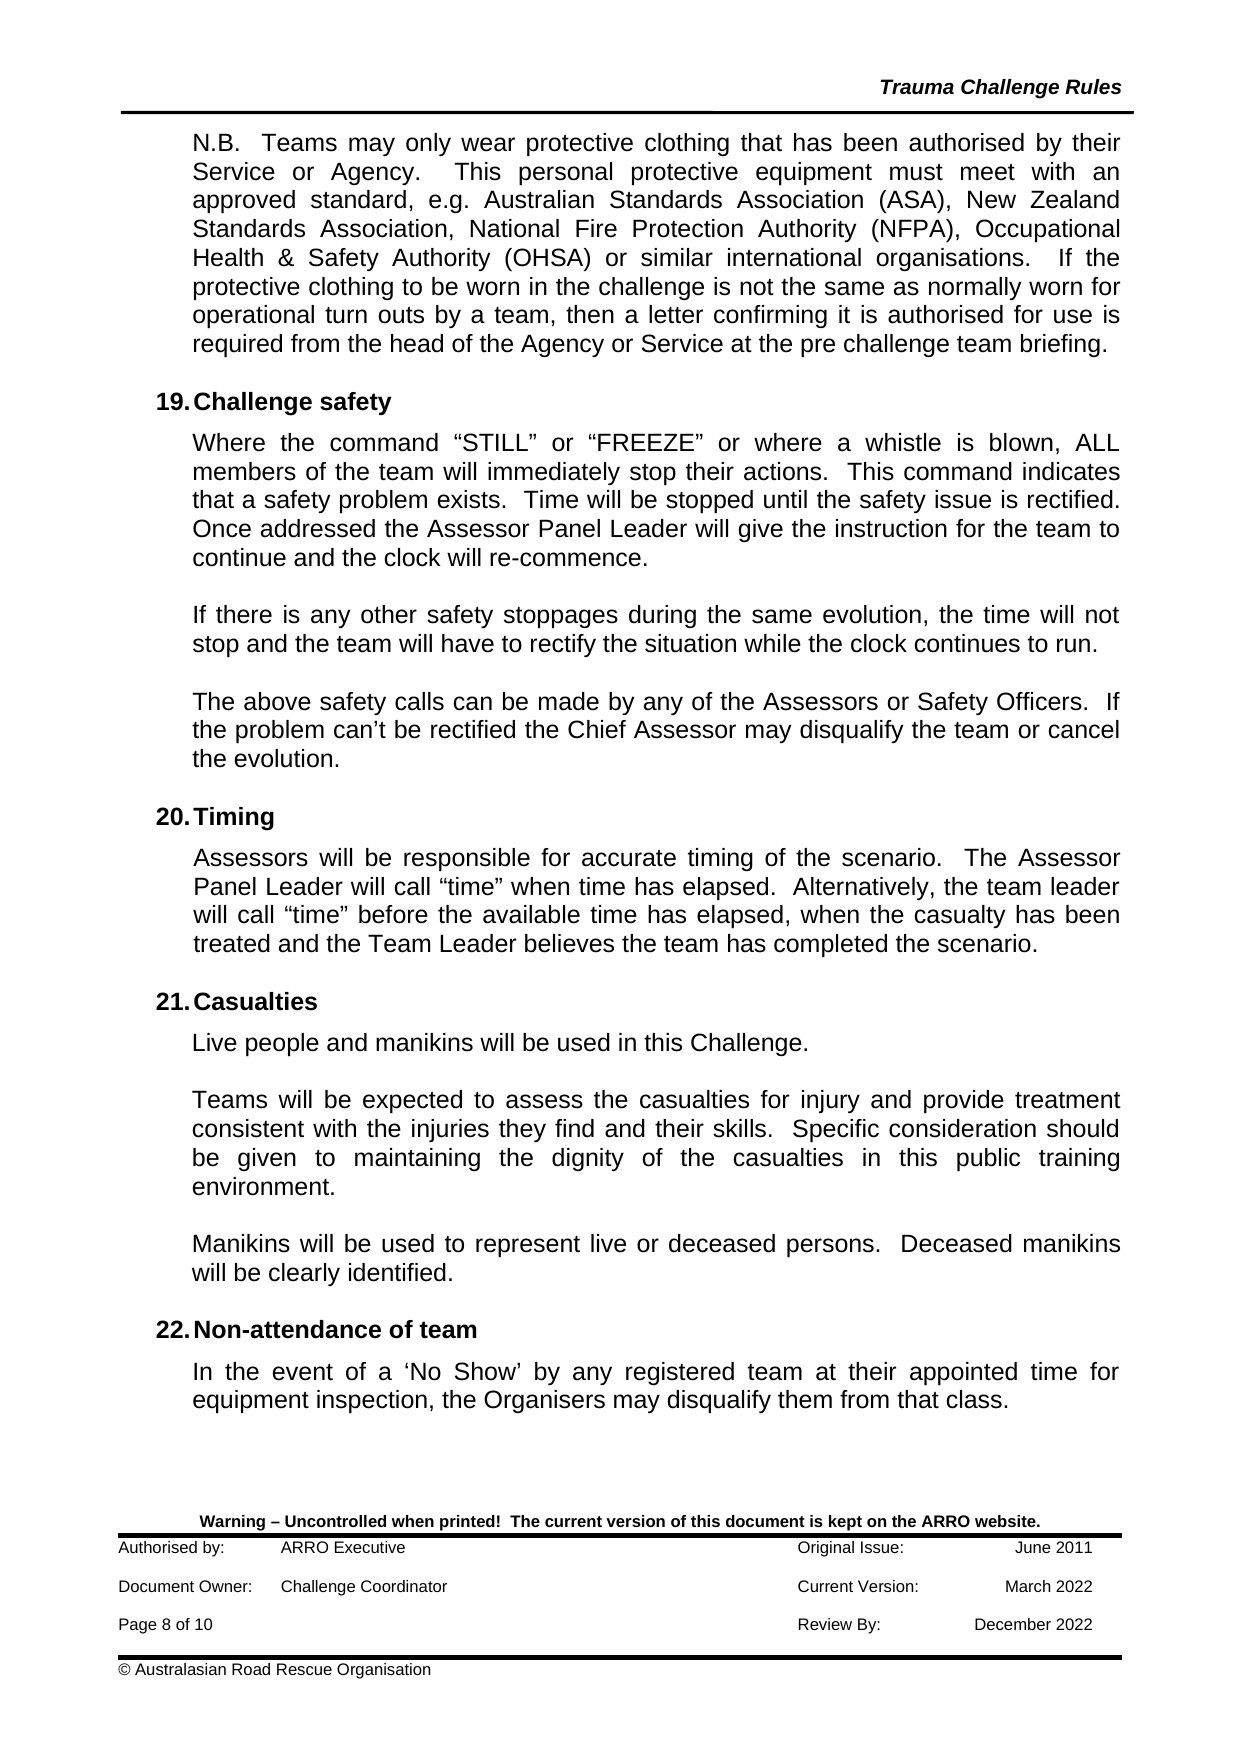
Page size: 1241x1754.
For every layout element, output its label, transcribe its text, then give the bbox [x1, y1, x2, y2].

subtitle Timing [156, 801, 1122, 830]
text Teams will be expected to assess the casualties for injury and provide treatment consistent with the injuries they find and their skills. Specific consideration should be given to maintaining the dignity of the casualties in this public training environment. [192, 1085, 1122, 1200]
subtitle Casualties [156, 986, 1122, 1015]
text Assessors will be responsible for accurate timing of the scenario. The Assessor Panel Leader will call “time” when time has elapsed. Alternatively, the team leader will call “time” before the available time has elapsed, when the casualty has been treated and the Team Leader believes the team has completed the scenario. [193, 843, 1122, 958]
text Live people and manikins will be used in this Challenge. [192, 1028, 1122, 1056]
text N.B. Teams may only wear protective clothing that has been authorised by their Service or Agency. This personal protective equipment must meet with an approved standard, e.g. Australian Standards Association (ASA), New Zealand Standards Association, National Fire Protection Authority (NFPA), Occupational Health & Safety Authority (OHSA) or similar international organisations. If the protective clothing to be worn in the challenge is not the same as normally worn for operational turn outs by a team, then a letter confirming it is authorised for use is required from the head of the Agency or Service at the pre challenge team briefing. [118, 128, 1122, 358]
text The above safety calls can be made by any of the Assessors or Safety Officers. If the problem can’t be rectified the Chief Assessor may disqualify the team or cancel the evolution. [118, 686, 1122, 773]
subtitle Non-attendance of team [156, 1315, 1122, 1344]
text Manikins will be used to represent live or deceased persons. Deceased manikins will be clearly identified. [192, 1229, 1122, 1286]
text If there is any other safety stoppages during the same evolution, the time will not stop and the team will have to rectify the situation while the clock continues to run. [118, 600, 1122, 658]
subtitle Challenge safety [156, 386, 1122, 415]
text Where the command “STILL” or “FREEZE” or where a whistle is blown, ALL members of the team will immediately stop their actions. This command indicates that a safety problem exists. Time will be stopped until the safety issue is rectified. Once addressed the Assessor Panel Leader will give the instruction for the team to continue and the clock will re-commence. [192, 428, 1122, 571]
text In the event of a ‘No Show’ by any registered team at their appointed time for equipment inspection, the Organisers may disqualify them from that class. [192, 1356, 1122, 1414]
